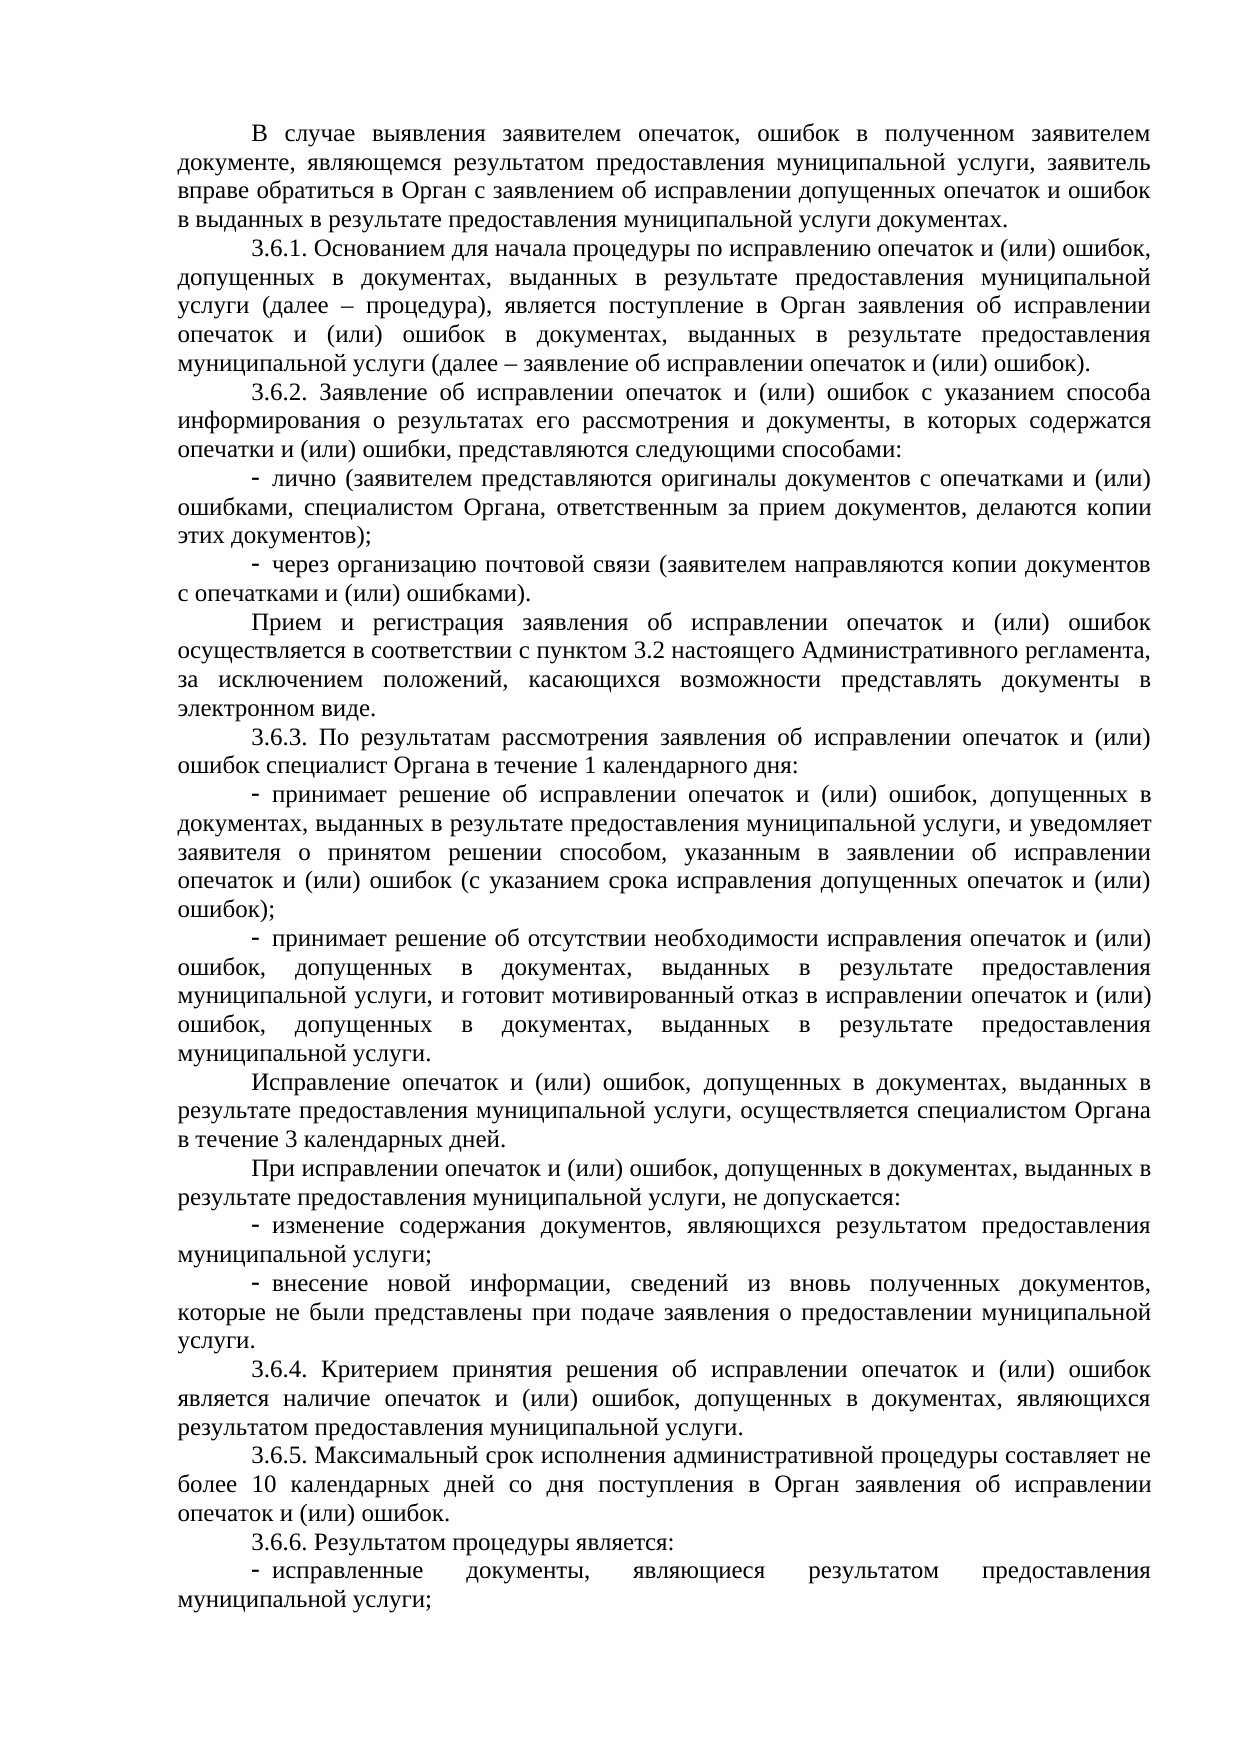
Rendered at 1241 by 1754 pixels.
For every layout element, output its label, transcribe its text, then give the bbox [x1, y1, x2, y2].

text 3.6.1. Основанием для начала процедуры по исправлению опечаток и (или) ошибок, допущенных в документах, выданных в результате предоставления муниципальной услуги (далее – процедура), является поступление в Орган заявления об исправлении опечаток и (или) ошибок в документах, выданных в результате предоставления муниципальной услуги (далее – заявление об исправлении опечаток и (или) ошибок). [177, 233, 1152, 377]
text 3.6.5. Максимальный срок исполнения административной процедуры составляет не более 10 календарных дней со дня поступления в Орган заявления об исправлении опечаток и (или) ошибок. [177, 1441, 1152, 1527]
text 3.6.3. По результатам рассмотрения заявления об исправлении опечаток и (или) ошибок специалист Органа в течение 1 календарного дня: [177, 722, 1152, 779]
text 3.6.2. Заявление об исправлении опечаток и (или) ошибок с указанием способа информирования о результатах его рассмотрения и документы, в которых содержатся опечатки и (или) ошибки, представляются следующими способами: [177, 377, 1152, 463]
list принимает решение об исправлении опечаток и (или) ошибок, допущенных в документах, выданных в результате предоставления муниципальной услуги, и уведомляет заявителя о принятом решении способом, указанным в заявлении об исправлении опечаток и (или) ошибок (с указанием срока исправления допущенных опечаток и (или) ошибок); [177, 779, 1152, 923]
text Прием и регистрация заявления об исправлении опечаток и (или) ошибок осуществляется в соответствии с пунктом 3.2 настоящего Административного регламента, за исключением положений, касающихся возможности представлять документы в электронном виде. [177, 607, 1152, 722]
text В случае выявления заявителем опечаток, ошибок в полученном заявителем документе, являющемся результатом предоставления муниципальной услуги, заявитель вправе обратиться в Орган с заявлением об исправлении допущенных опечаток и ошибок в выданных в результате предоставления муниципальной услуги документах. [177, 118, 1152, 233]
list лично (заявителем представляются оригиналы документов с опечатками и (или) ошибками, специалистом Органа, ответственным за прием документов, делаются копии этих документов); [177, 463, 1152, 549]
text 3.6.4. Критерием принятия решения об исправлении опечаток и (или) ошибок является наличие опечаток и (или) ошибок, допущенных в документах, являющихся результатом предоставления муниципальной услуги. [177, 1354, 1152, 1441]
list изменение содержания документов, являющихся результатом предоставления муниципальной услуги; [177, 1211, 1152, 1268]
list через организацию почтовой связи (заявителем направляются копии документов с опечатками и (или) ошибками). [177, 549, 1152, 607]
list исправленные документы, являющиеся результатом предоставления муниципальной услуги; [177, 1556, 1152, 1613]
list внесение новой информации, сведений из вновь полученных документов, которые не были представлены при подаче заявления о предоставлении муниципальной услуги. [177, 1268, 1152, 1354]
text Исправление опечаток и (или) ошибок, допущенных в документах, выданных в результате предоставления муниципальной услуги, осуществляется специалистом Органа в течение 3 календарных дней. [177, 1067, 1152, 1153]
text 3.6.6. Результатом процедуры является: [177, 1527, 1152, 1556]
list принимает решение об отсутствии необходимости исправления опечаток и (или) ошибок, допущенных в документах, выданных в результате предоставления муниципальной услуги, и готовит мотивированный отказ в исправлении опечаток и (или) ошибок, допущенных в документах, выданных в результате предоставления муниципальной услуги. [177, 923, 1152, 1067]
text При исправлении опечаток и (или) ошибок, допущенных в документах, выданных в результате предоставления муниципальной услуги, не допускается: [177, 1153, 1152, 1211]
